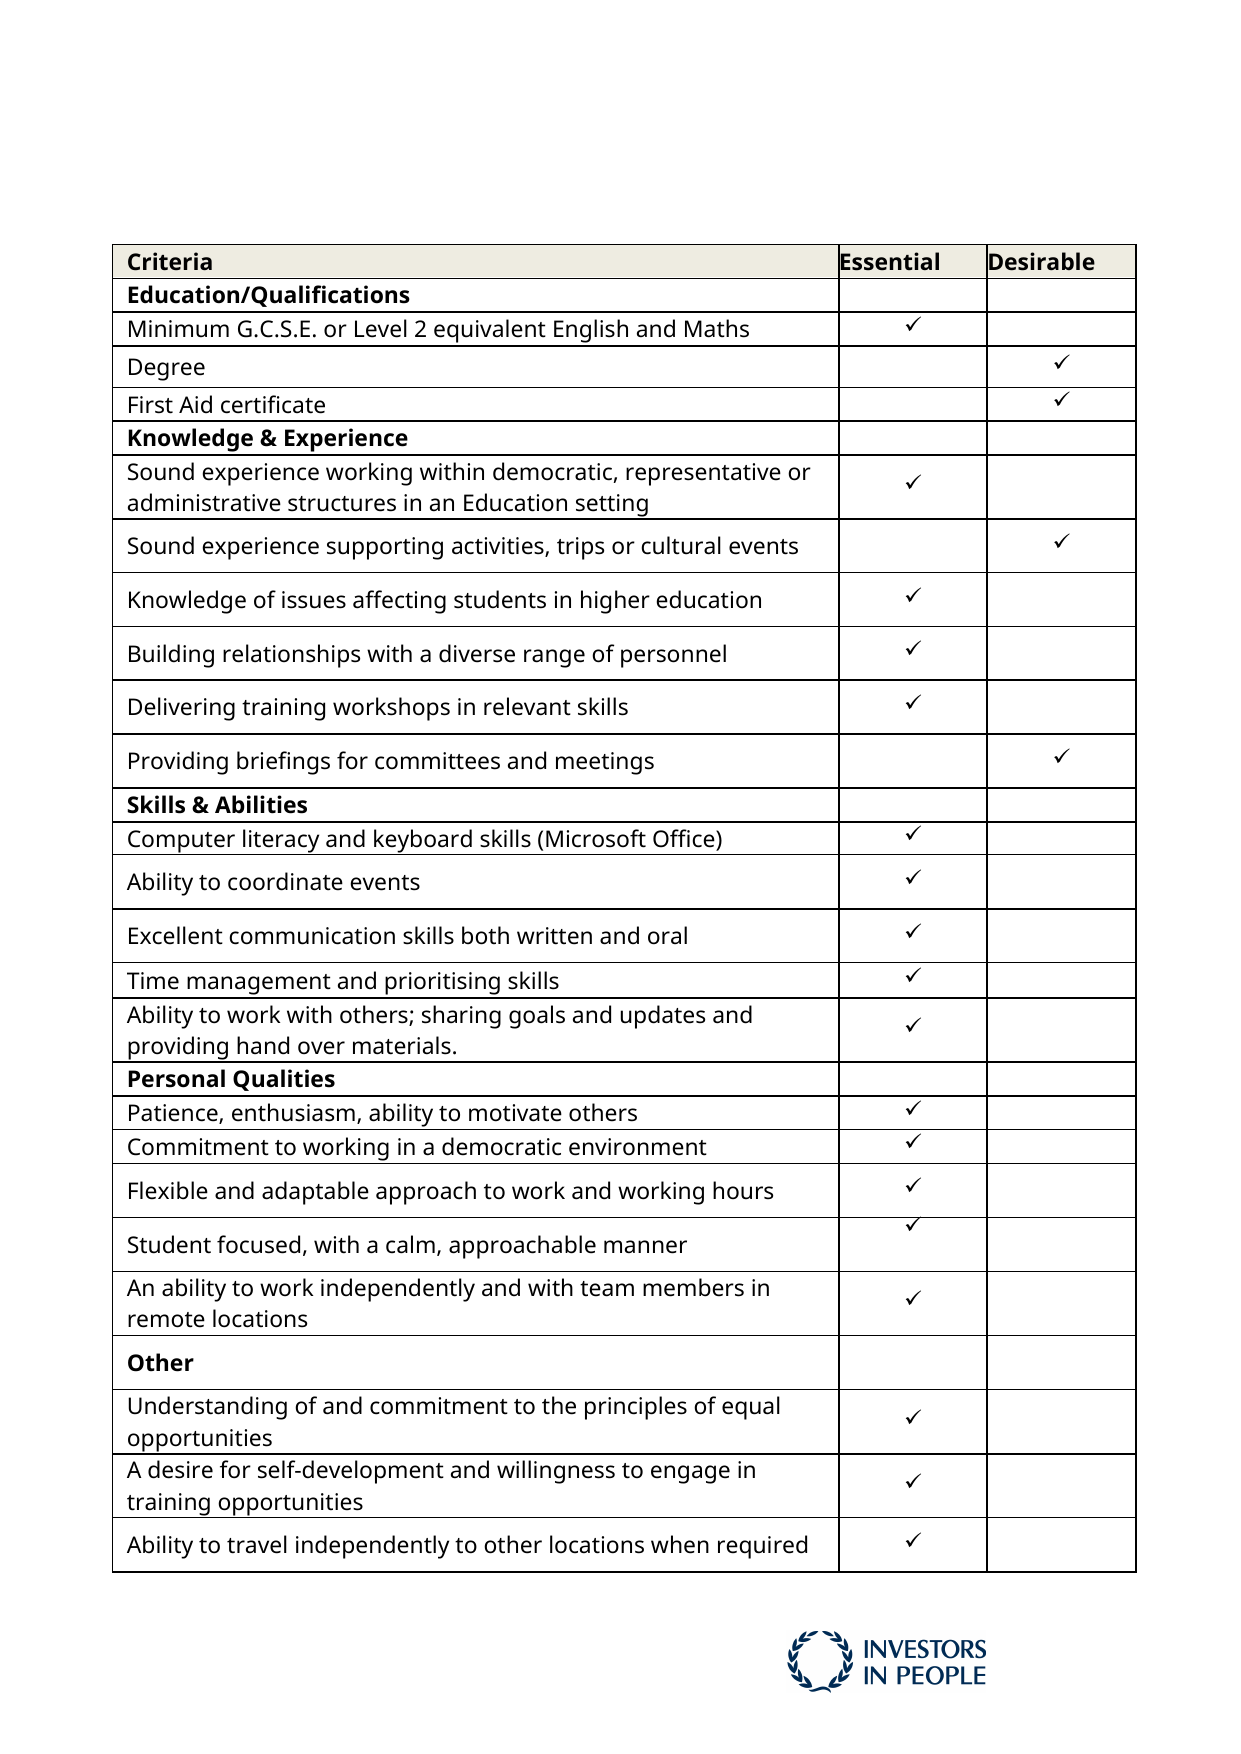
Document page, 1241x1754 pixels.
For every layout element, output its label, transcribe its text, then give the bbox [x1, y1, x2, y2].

table_cell [988, 1272, 1135, 1335]
table_cell [988, 855, 1135, 908]
table_cell Ability to coordinate events [113, 855, 838, 908]
table_cell Delivering training workshops in relevant skills [113, 681, 838, 733]
table_cell [988, 1164, 1135, 1217]
table_cell [988, 422, 1135, 454]
table_cell First Aid certificate [113, 388, 838, 420]
table_cell [988, 313, 1135, 345]
table_cell [988, 735, 1135, 787]
table_cell [988, 1336, 1135, 1389]
table_cell [988, 573, 1135, 626]
table_cell Knowledge & Experience [113, 422, 838, 454]
table_cell [840, 910, 986, 962]
table_cell Ability to work with others; sharing goals and updates and providing hand over materials. [113, 999, 838, 1061]
table_cell [988, 388, 1135, 420]
table_cell [988, 1063, 1135, 1095]
table_cell [840, 422, 986, 454]
table_cell Sound experience working within democratic, representative or administrative structures in an Education setting [113, 456, 838, 518]
table_cell [988, 347, 1135, 387]
table_cell [840, 279, 986, 311]
table_cell Building relationships with a diverse range of personnel [113, 627, 838, 679]
table_cell Sound experience supporting activities, trips or cultural events [113, 520, 838, 572]
table_cell [840, 1518, 986, 1571]
table_cell Time management and prioritising skills [113, 963, 838, 997]
table_cell [988, 823, 1135, 854]
table_cell [988, 456, 1135, 518]
table_cell [988, 279, 1135, 311]
table_cell [840, 1218, 986, 1271]
table_cell Excellent communication skills both written and oral [113, 910, 838, 962]
table_cell Providing briefings for committees and meetings [113, 735, 838, 787]
table_cell [840, 573, 986, 626]
table_cell Patience, enthusiasm, ability to motivate others [113, 1097, 838, 1129]
table_cell Degree [113, 347, 838, 387]
table_cell [988, 681, 1135, 733]
table_cell Understanding of and commitment to the principles of equal opportunities [113, 1390, 838, 1453]
table_cell [840, 789, 986, 821]
table_cell [840, 1097, 986, 1129]
table_cell An ability to work independently and with team members in remote locations [113, 1272, 838, 1335]
table_cell [840, 1272, 986, 1335]
table_cell [840, 999, 986, 1061]
table_cell Flexible and adaptable approach to work and working hours [113, 1164, 838, 1217]
table_cell Other [113, 1336, 838, 1389]
table_cell [988, 789, 1135, 821]
table_cell [840, 1390, 986, 1453]
table_cell Computer literacy and keyboard skills (Microsoft Office) [113, 823, 838, 854]
table_cell Education/Qualifications [113, 279, 838, 311]
table_cell [840, 735, 986, 787]
table_cell [840, 313, 986, 345]
table_cell [988, 999, 1135, 1061]
table_cell [840, 681, 986, 733]
table_cell [840, 963, 986, 997]
table_cell [988, 910, 1135, 962]
table_cell [988, 1130, 1135, 1162]
table_cell Minimum G.C.S.E. or Level 2 equivalent English and Maths [113, 313, 838, 345]
table_cell A desire for self-development and willingness to engage in training opportunities [113, 1455, 838, 1517]
table_cell [840, 388, 986, 420]
table_header Criteria [113, 245, 838, 277]
table_cell [840, 855, 986, 908]
table_cell [840, 456, 986, 518]
table_cell [840, 1455, 986, 1517]
table_cell Skills & Abilities [113, 789, 838, 821]
table_cell Knowledge of issues affecting students in higher education [113, 573, 838, 626]
table_cell [840, 823, 986, 854]
table_cell [840, 1336, 986, 1389]
table_cell [988, 1455, 1135, 1517]
table_cell Student focused, with a calm, approachable manner [113, 1218, 838, 1271]
table_header Essential [840, 245, 986, 277]
table_header Desirable [988, 245, 1135, 277]
table_cell [988, 1390, 1135, 1453]
table_cell [988, 963, 1135, 997]
table_cell [840, 347, 986, 387]
table_cell [840, 627, 986, 679]
table_cell [840, 1063, 986, 1095]
table_cell [988, 1097, 1135, 1129]
table_cell [840, 1130, 986, 1162]
picture [786, 1630, 987, 1693]
table_cell Personal Qualities [113, 1063, 838, 1095]
table_cell [840, 520, 986, 572]
table_cell [988, 520, 1135, 572]
table_cell Commitment to working in a democratic environment [113, 1130, 838, 1162]
table_cell Ability to travel independently to other locations when required [113, 1518, 838, 1571]
table_cell [988, 627, 1135, 679]
table_cell [840, 1164, 986, 1217]
table_cell [988, 1218, 1135, 1271]
table_cell [988, 1518, 1135, 1571]
